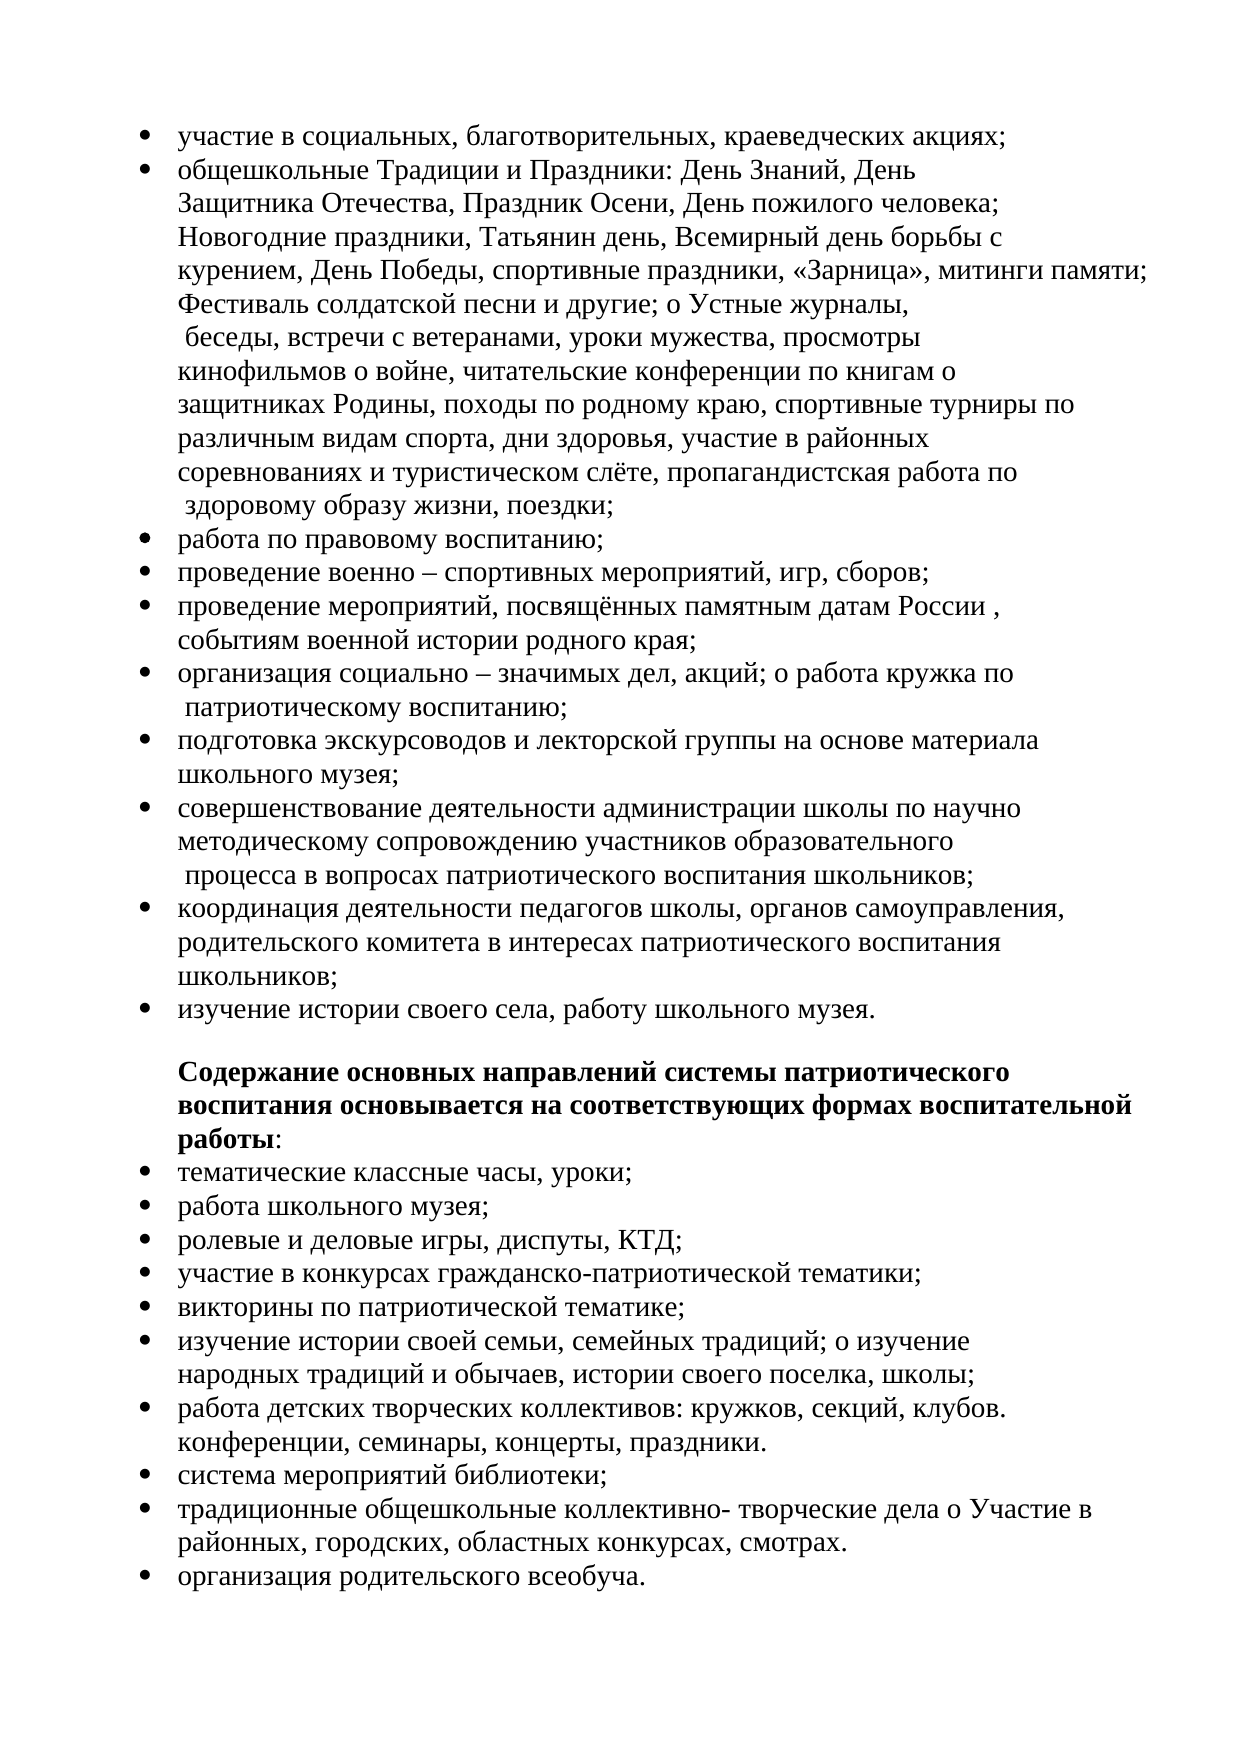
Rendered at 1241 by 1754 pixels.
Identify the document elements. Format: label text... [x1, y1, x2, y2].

list работа детских творческих коллективов: кружков, секций, клубов. [140, 1390, 1152, 1424]
text Содержание основных направлений системы патриотического воспитания основывается на соответствующих формах воспитательной работы: [177, 1054, 1152, 1154]
text кинофильмов о войне, читательские конференции по книгам о [177, 353, 1152, 387]
list подготовка экскурсоводов и лекторской группы на основе материала школьного музея; [140, 722, 1152, 790]
text соревнованиях и туристическом слёте, пропагандистская работа по [177, 454, 1152, 487]
list ролевые и деловые игры, диспуты, КТД; [140, 1222, 1152, 1256]
text патриотическому воспитанию; [177, 689, 1152, 722]
list изучение истории своего села, работу школьного музея. [140, 991, 1152, 1025]
list викторины по патриотической тематике; [140, 1289, 1152, 1323]
text процесса в вопросах патриотического воспитания школьников; [177, 857, 1152, 890]
list участие в конкурсах гражданско-патриотической тематики; [140, 1256, 1152, 1289]
list проведение мероприятий, посвящённых памятным датам России , [140, 588, 1152, 622]
text здоровому образу жизни, поездки; [177, 487, 1152, 521]
text Защитника Отечества, Праздник Осени, День пожилого человека; [177, 185, 1152, 219]
text конференции, семинары, концерты, праздники. [177, 1424, 1152, 1457]
list система мероприятий библиотеки; [140, 1457, 1152, 1491]
list изучение истории своей семьи, семейных традиций; o изучение [140, 1323, 1152, 1356]
list организация родительского всеобуча. [140, 1558, 1152, 1592]
text беседы, встречи с ветеранами, уроки мужества, просмотры [177, 319, 1152, 353]
text Новогодние праздники, Татьянин день, Всемирный день борьбы с [177, 219, 1152, 252]
list тематические классные часы, уроки; [140, 1154, 1152, 1188]
text методическому сопровождению участников образовательного [177, 823, 1152, 857]
list совершенствование деятельности администрации школы по научно [140, 790, 1152, 823]
list участие в социальных, благотворительных, краеведческих акциях; [140, 118, 1152, 152]
list традиционные общешкольные коллективно- творческие дела o Участие в районных, городских, областных конкурсах, смотрах. [140, 1491, 1152, 1558]
list проведение военно – спортивных мероприятий, игр, сборов; [140, 554, 1152, 588]
text событиям военной истории родного края; [177, 622, 1152, 655]
list работа по правовому воспитанию; [140, 521, 1152, 554]
text народных традиций и обычаев, истории своего поселка, школы; [177, 1356, 1152, 1390]
text защитниках Родины, походы по родному краю, спортивные турниры по различным видам спорта, дни здоровья, участие в районных [177, 387, 1152, 454]
list организация социально – значимых дел, акций; o работа кружка по [140, 655, 1152, 689]
list общешкольные Традиции и Праздники: День Знаний, День [140, 152, 1152, 185]
text курением, День Победы, спортивные праздники, «Зарница», митинги памяти; Фестиваль солдатской песни и другие; o Устные журналы, [177, 252, 1152, 319]
list работа школьного музея; [140, 1188, 1152, 1222]
list координация деятельности педагогов школы, органов самоуправления, родительского комитета в интересах патриотического воспитания школьников; [140, 890, 1152, 991]
